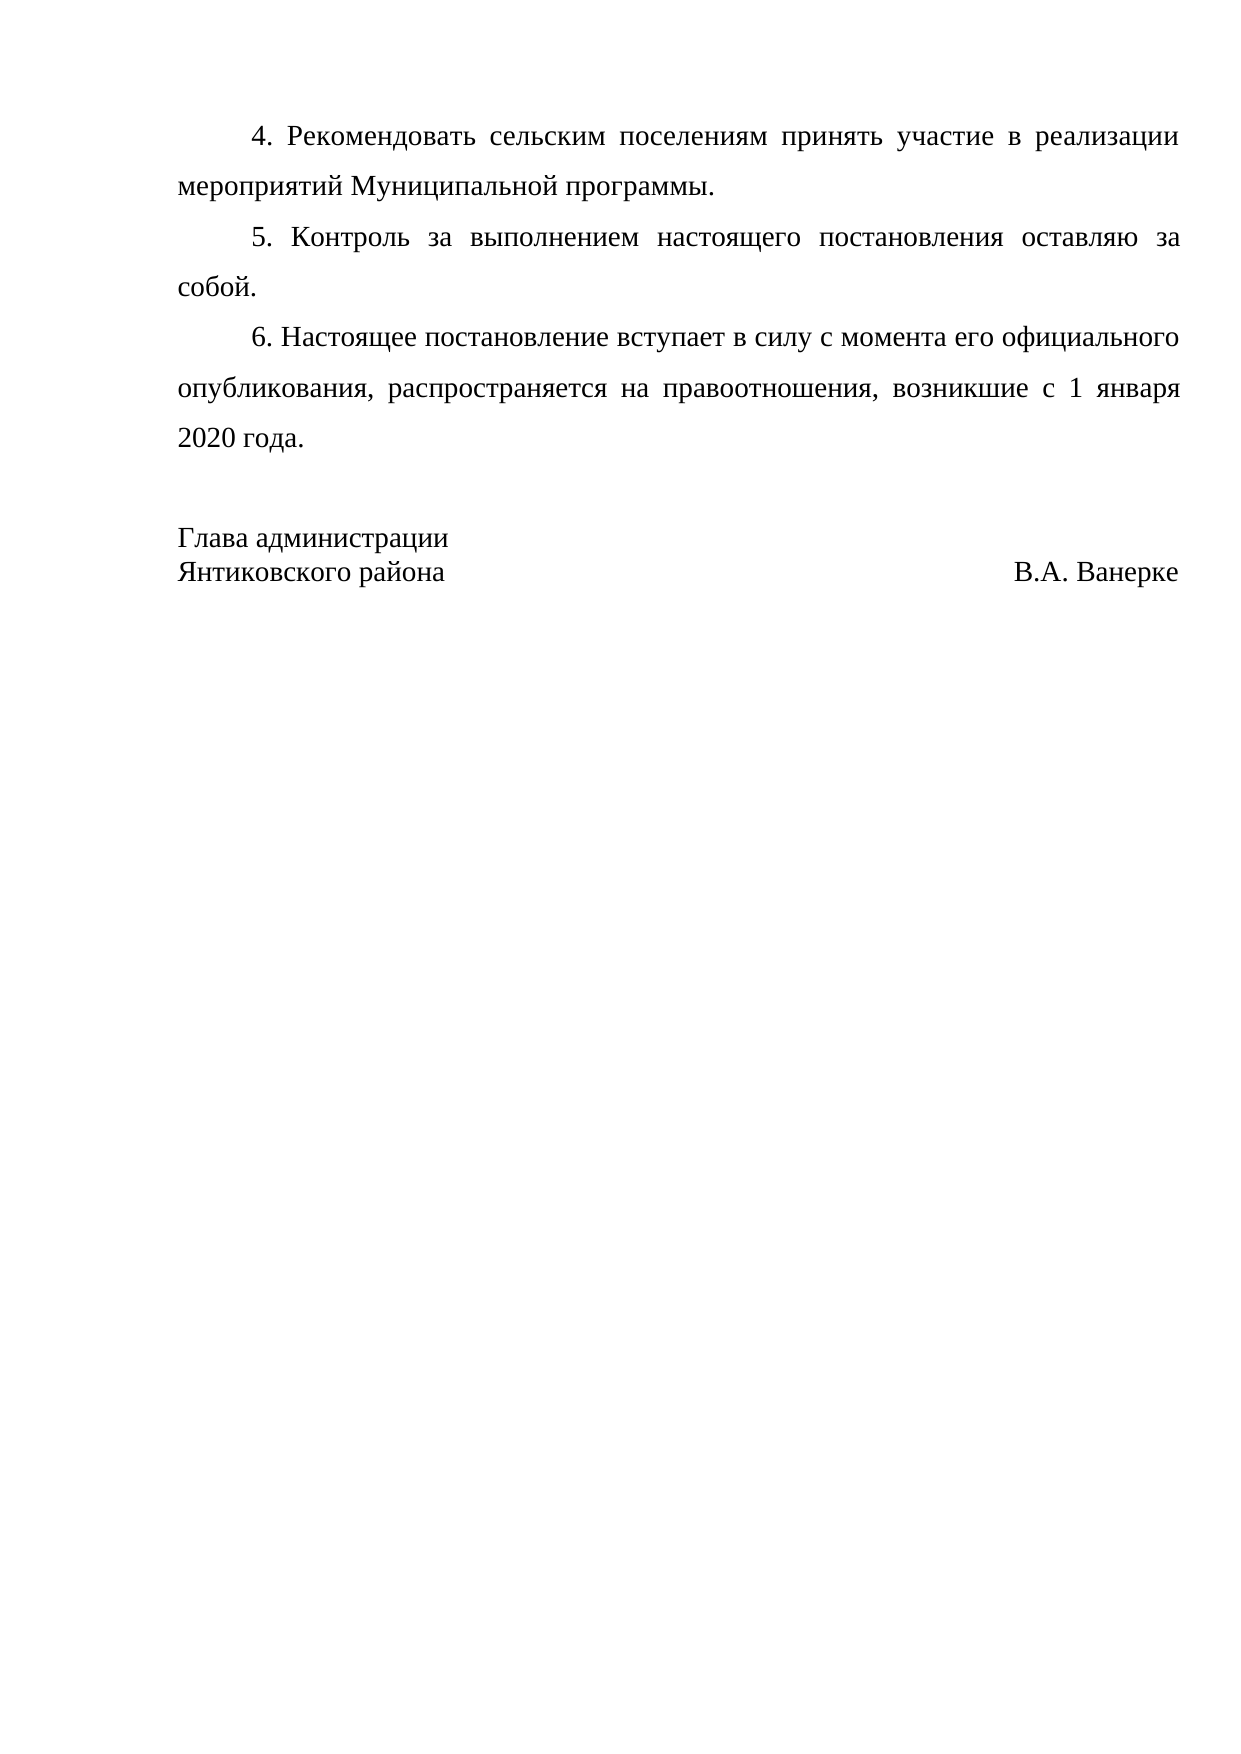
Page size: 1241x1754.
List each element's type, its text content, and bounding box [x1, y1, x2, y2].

text Глава администрации [177, 521, 1181, 554]
text 6. Настоящее постановление вступает в силу с момента его официального опубликования, распространяется на правоотношения, возникшие с 1 января 2020 года. [177, 319, 1181, 453]
text Янтиковского района В.А. Ванерке [177, 554, 1181, 588]
text 4. Рекомендовать сельским поселениям принять участие в реализации мероприятий Муниципальной программы. [177, 118, 1181, 202]
text 5. Контроль за выполнением настоящего постановления оставляю за собой. [177, 219, 1181, 303]
